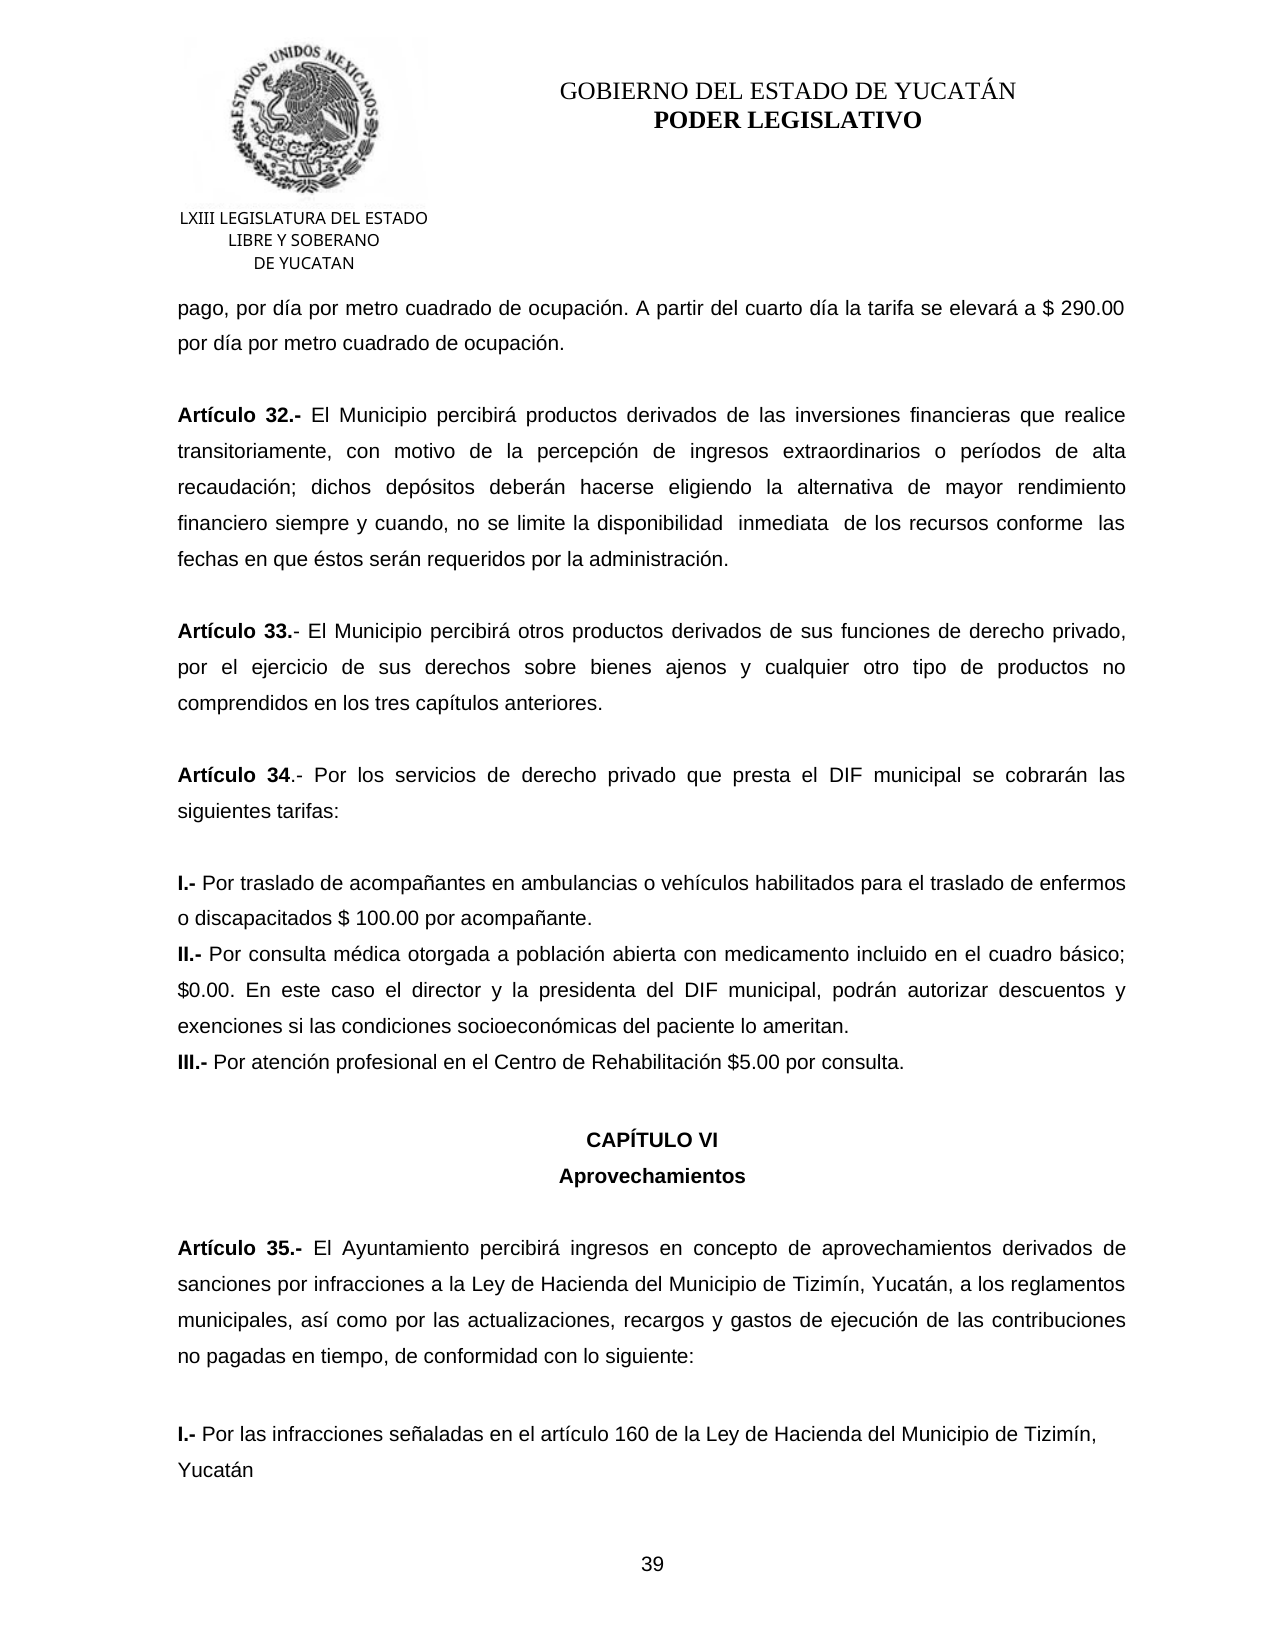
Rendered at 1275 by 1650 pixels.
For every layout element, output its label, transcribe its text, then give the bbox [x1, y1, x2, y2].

text Artículo 33.- El Municipio percibirá otros productos derivados de sus funciones de derecho privado, por el ejercicio de sus derechos sobre bienes ajenos y cualquier otro tipo de productos no comprendidos en los tres capítulos anteriores. [177, 619, 1127, 714]
text Aprovechamientos [177, 1164, 1127, 1188]
picture [184, 37, 429, 209]
text I.- Por las infracciones señaladas en el artículo 160 de la Ley de Hacienda del Municipio de Tizimín, Yucatán [177, 1421, 1127, 1481]
text I.- Por traslado de acompañantes en ambulancias o vehículos habilitados para el traslado de enfermos o discapacitados $ 100.00 por acompañante. [177, 870, 1127, 930]
text III.- Por atención profesional en el Centro de Rehabilitación $5.00 por consulta. [177, 1050, 1127, 1074]
text Artículo 34.- Por los servicios de derecho privado que presta el DIF municipal se cobrarán las siguientes tarifas: [177, 762, 1127, 822]
text Artículo 32.- El Municipio percibirá productos derivados de las inversiones financieras que realice transitoriamente, con motivo de la percepción de ingresos extraordinarios o períodos de alta recaudación; dichos depósitos deberán hacerse eligiendo la alternativa de mayor rendimiento financiero siempre y cuando, no se limite la disponibilidad inmediata de los recursos conforme las fechas en que éstos serán requeridos por la administración. [177, 403, 1127, 571]
text CAPÍTULO VI [177, 1128, 1127, 1152]
text Artículo 35.- El Ayuntamiento percibirá ingresos en concepto de aprovechamientos derivados de sanciones por infracciones a la Ley de Hacienda del Municipio de Tizimín, Yucatán, a los reglamentos municipales, así como por las actualizaciones, recargos y gastos de ejecución de las contribuciones no pagadas en tiempo, de conformidad con lo siguiente: [177, 1236, 1127, 1367]
text II.- Por consulta médica otorgada a población abierta con medicamento incluido en el cuadro básico; $0.00. En este caso el director y la presidenta del DIF municipal, podrán autorizar descuentos y exenciones si las condiciones socioeconómicas del paciente lo ameritan. [177, 942, 1127, 1038]
